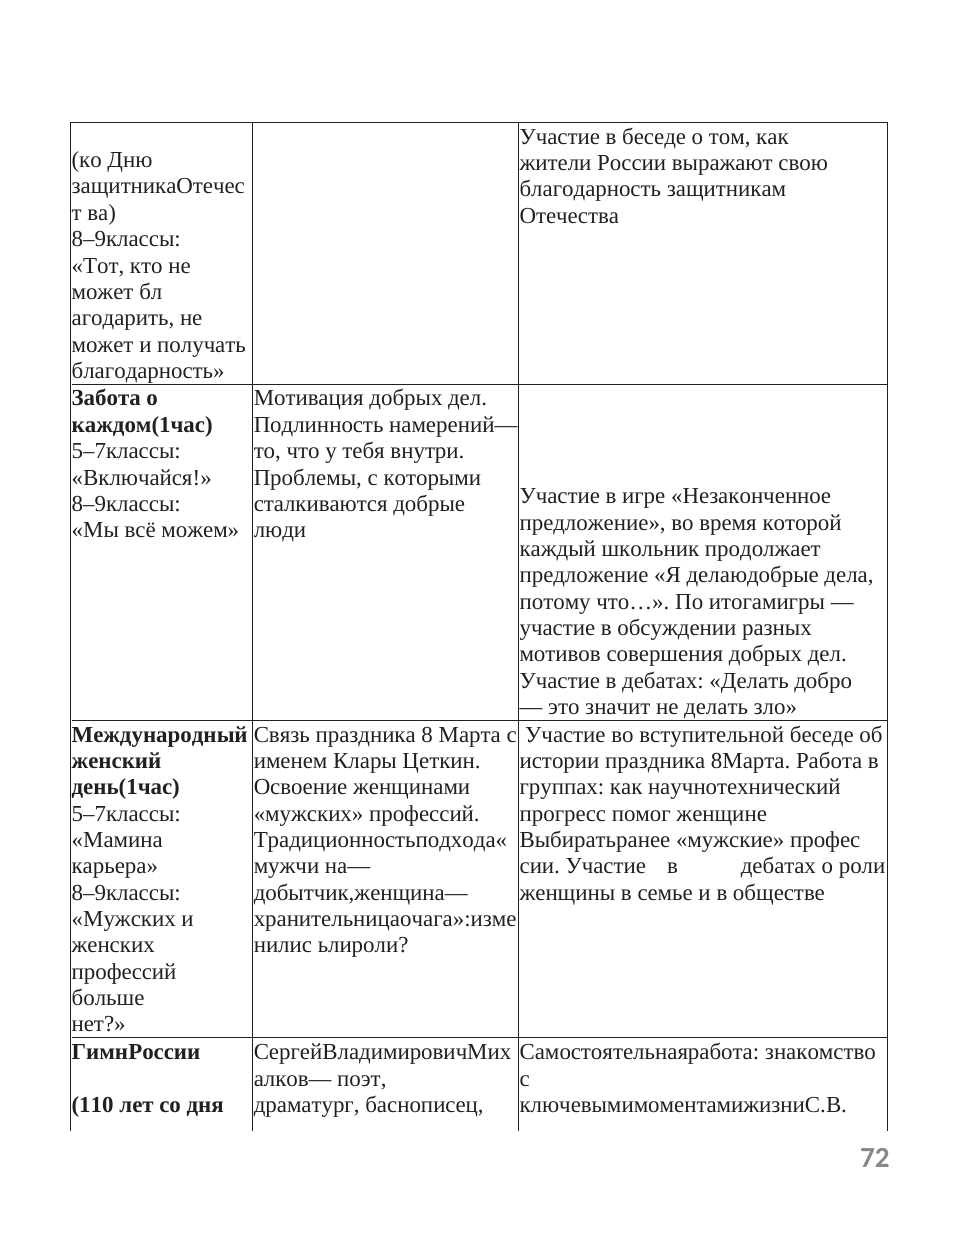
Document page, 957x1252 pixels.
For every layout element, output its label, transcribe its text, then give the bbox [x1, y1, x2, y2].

table_cell СергейВладимировичМихалков— поэт, [253, 1038, 518, 1091]
table_cell (110 лет со дня [71, 1091, 252, 1131]
table_cell Самостоятельнаяработа: знакомство с [519, 1038, 887, 1091]
table_header (ко Дню защитникаОтечест ва) 8–9классы: «Тот, кто не может бл агодарить, не может и получать благодарность» [71, 123, 252, 383]
table_cell Международныйженский день(1час) 5–7классы: «Мамина карьера» 8–9классы: «Мужских и женских профессий больше нет?» [71, 721, 252, 1037]
table_header Участие в беседе о том, как жители России выражают свою благодарность защитникам Отечества [519, 123, 887, 383]
table_header [253, 123, 518, 383]
table_cell Участие в игре «Незаконченное предложение», во время которой каждый школьник продолжает предложение «Я делаюдобрые дела, потому что…». По итогамигры — участие в обсуждении разных мотивов совершения добрых дел. Участие в дебатах: «Делать добро — это значит не делать зло» [519, 385, 887, 719]
table_cell Забота о каждом(1час) 5–7классы: «Включайся!» 8–9классы: «Мы всё можем» [71, 385, 252, 719]
table_cell Участие во вступительной беседе об истории праздника 8Марта. Работа в группах: как научнотехнический прогресс помог женщине Выбиратьранее «мужские» профес сии. Участие в дебатах о роли женщины в семье и в обществе [519, 721, 887, 1037]
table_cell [253, 1091, 518, 1131]
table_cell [519, 1091, 887, 1131]
table_cell Связь праздника 8 Марта с именем Клары Цеткин. Освоение женщинами «мужских» профессий. Традиционностьподхода«мужчи на—добытчик,женщина— хранительницаочага»:изменилис ьлироли? [253, 721, 518, 1037]
table_cell Мотивация добрых дел. Подлинность намерений— то, что у тебя внутри. Проблемы, с которыми сталкиваются добрые люди [253, 385, 518, 719]
table_cell ГимнРоссии [71, 1038, 252, 1091]
